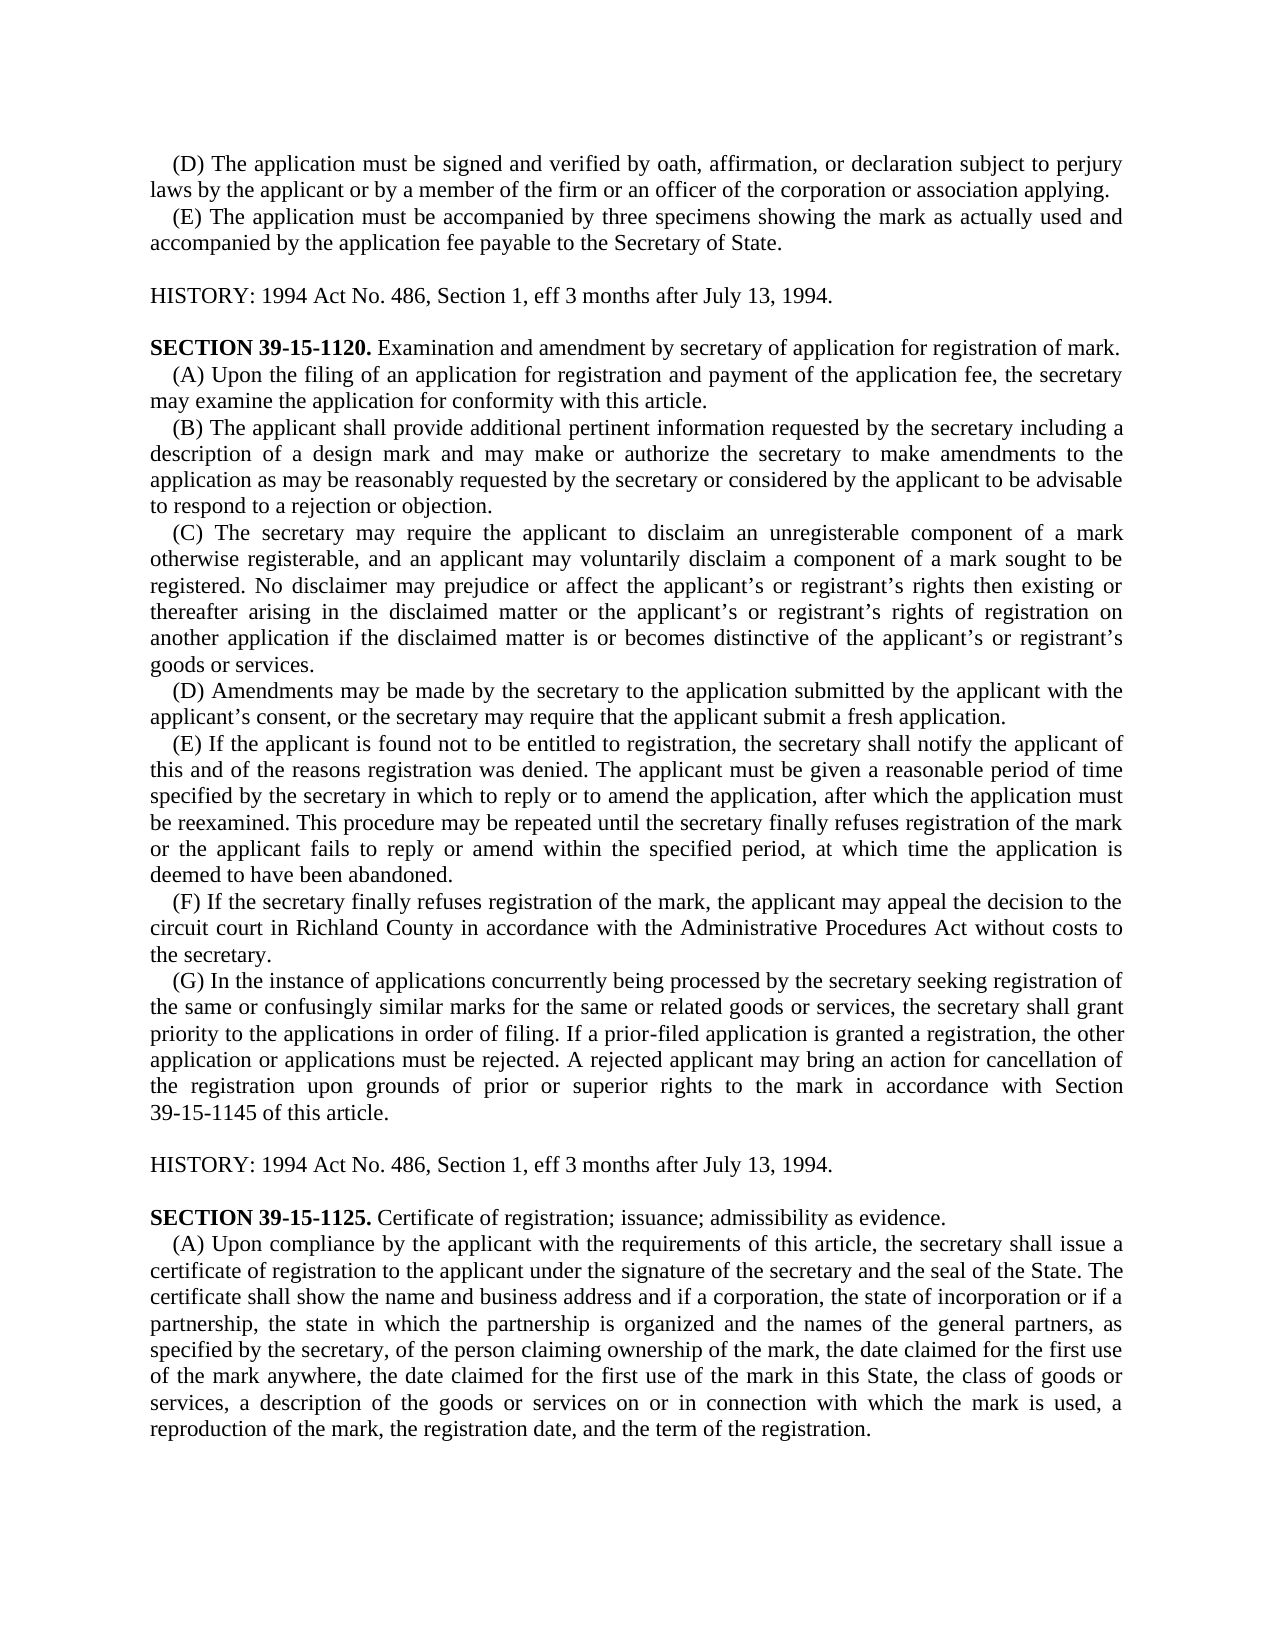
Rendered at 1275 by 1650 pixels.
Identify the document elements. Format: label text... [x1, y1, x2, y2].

text HISTORY: 1994 Act No. 486, Section 1, eff 3 months after July 13, 1994. [150, 1151, 1125, 1178]
text (D) Amendments may be made by the secretary to the application submitted by the applicant with the applicant’s consent, or the secretary may require that the applicant submit a fresh application. [150, 677, 1125, 730]
text (D) The application must be signed and verified by oath, affirmation, or declaration subject to perjury laws by the applicant or by a member of the firm or an officer of the corporation or association applying. [150, 150, 1125, 203]
text (A) Upon the filing of an application for registration and payment of the application fee, the secretary may examine the application for conformity with this article. [150, 361, 1125, 413]
text (B) The applicant shall provide additional pertinent information requested by the secretary including a description of a design mark and may make or authorize the secretary to make amendments to the application as may be reasonably requested by the secretary or considered by the applicant to be advisable to respond to a rejection or objection. [150, 413, 1125, 519]
text (G) In the instance of applications concurrently being processed by the secretary seeking registration of the same or confusingly similar marks for the same or related goods or services, the secretary shall grant priority to the applications in order of filing. If a prior-filed application is granted a registration, the other application or applications must be rejected. A rejected applicant may bring an action for cancellation of the registration upon grounds of prior or superior rights to the mark in accordance with Section 39-15-1145 of this article. [150, 967, 1125, 1125]
text SECTION 39-15-1125. Certificate of registration; issuance; admissibility as evidence. [150, 1204, 1125, 1231]
text (A) Upon compliance by the applicant with the requirements of this article, the secretary shall issue a certificate of registration to the applicant under the signature of the secretary and the seal of the State. The certificate shall show the name and business address and if a corporation, the state of incorporation or if a partnership, the state in which the partnership is organized and the names of the general partners, as specified by the secretary, of the person claiming ownership of the mark, the date claimed for the first use of the mark anywhere, the date claimed for the first use of the mark in this State, the class of goods or services, a description of the goods or services on or in connection with which the mark is used, a reproduction of the mark, the registration date, and the term of the registration. [150, 1231, 1125, 1441]
text (E) The application must be accompanied by three specimens showing the mark as actually used and accompanied by the application fee payable to the Secretary of State. [150, 203, 1125, 255]
text SECTION 39-15-1120. Examination and amendment by secretary of application for registration of mark. [150, 334, 1125, 361]
text (F) If the secretary finally refuses registration of the mark, the applicant may appeal the decision to the circuit court in Richland County in accordance with the Administrative Procedures Act without costs to the secretary. [150, 888, 1125, 967]
text HISTORY: 1994 Act No. 486, Section 1, eff 3 months after July 13, 1994. [150, 282, 1125, 308]
text (E) If the applicant is found not to be entitled to registration, the secretary shall notify the applicant of this and of the reasons registration was denied. The applicant must be given a reasonable period of time specified by the secretary in which to reply or to amend the application, after which the application must be reexamined. This procedure may be repeated until the secretary finally refuses registration of the mark or the applicant fails to reply or amend within the specified period, at which time the application is deemed to have been abandoned. [150, 730, 1125, 888]
text (C) The secretary may require the applicant to disclaim an unregisterable component of a mark otherwise registerable, and an applicant may voluntarily disclaim a component of a mark sought to be registered. No disclaimer may prejudice or affect the applicant’s or registrant’s rights then existing or thereafter arising in the disclaimed matter or the applicant’s or registrant’s rights of registration on another application if the disclaimed matter is or becomes distinctive of the applicant’s or registrant’s goods or services. [150, 519, 1125, 677]
